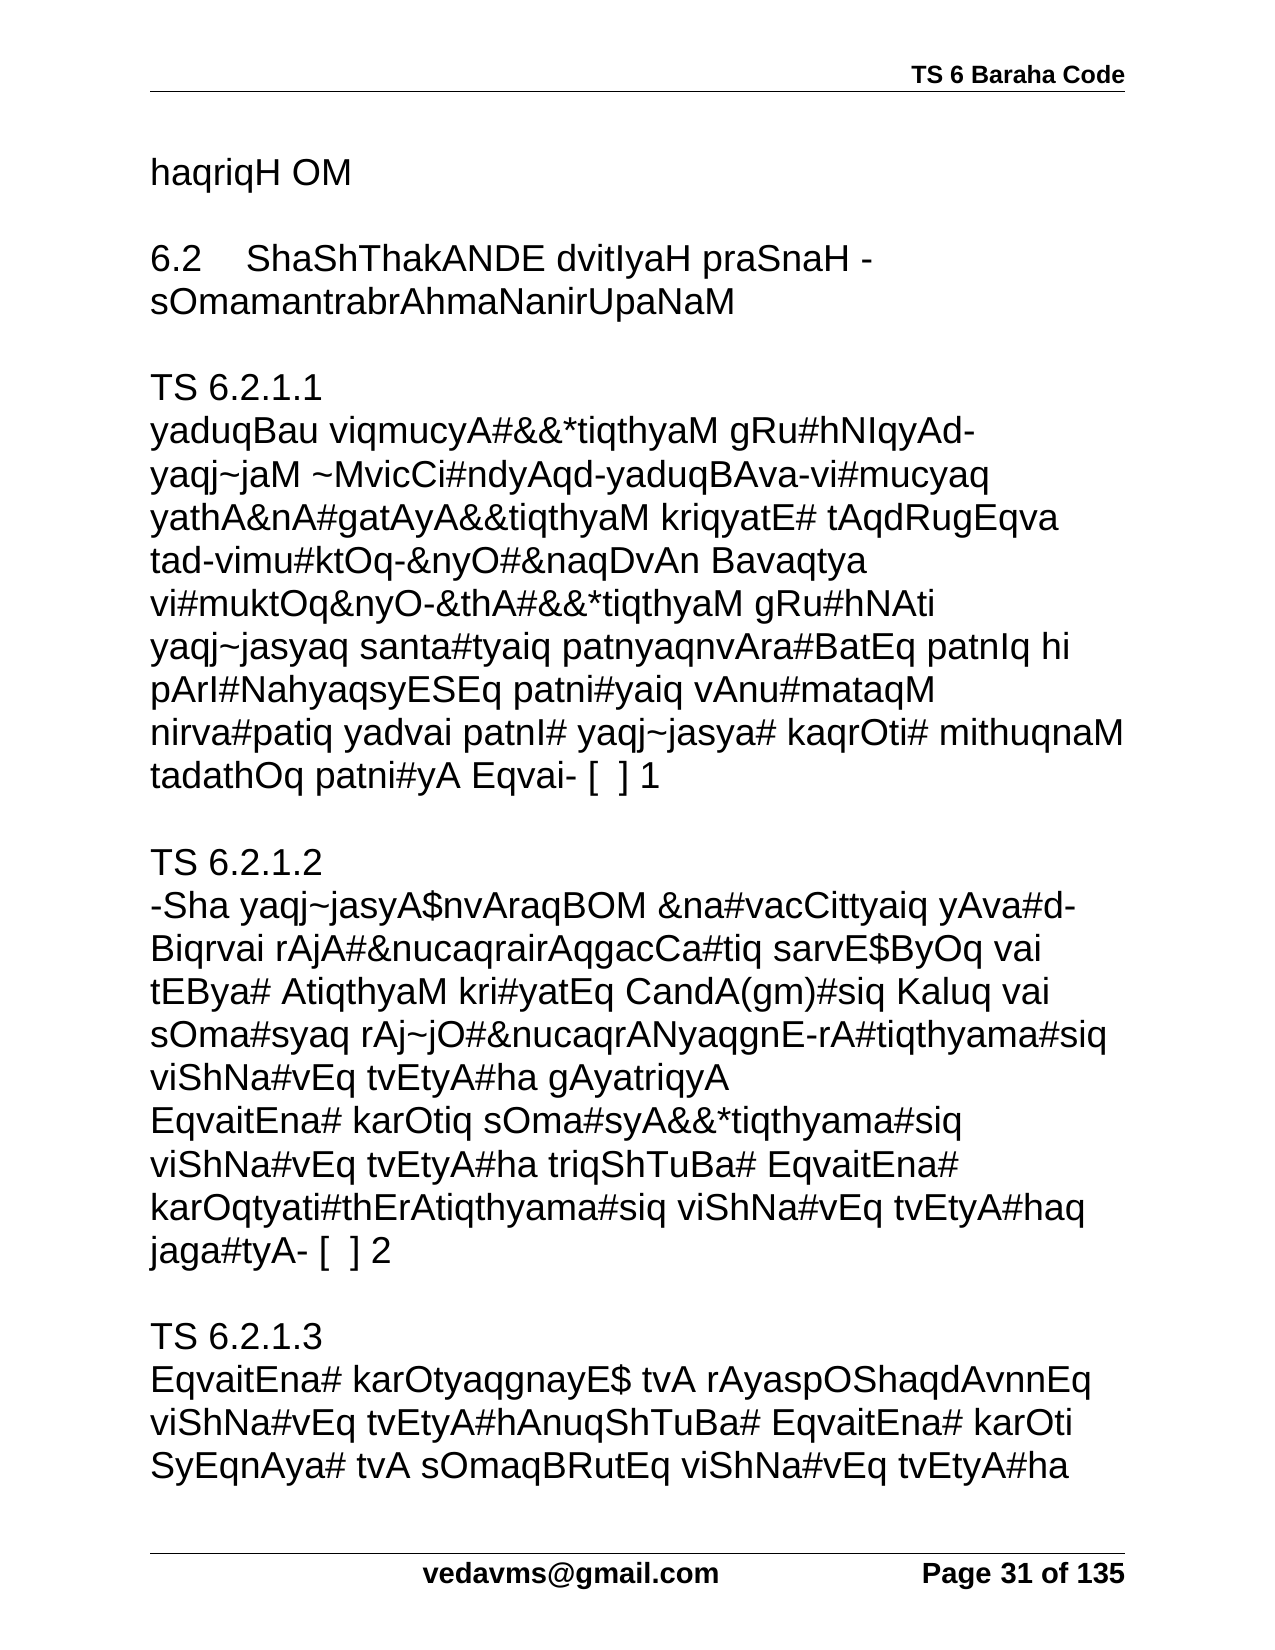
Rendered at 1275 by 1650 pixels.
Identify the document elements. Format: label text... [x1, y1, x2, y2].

text 6.2 ShaShThakANDE dvitIyaH praSnaH - sOmamantrabrAhmaNanirUpaNaM [150, 236, 1125, 322]
text haqriqH OM [150, 150, 1125, 193]
text yaduqBau viqmucyA#&&*tiqthyaM gRu#hNIqyAd-yaqj~jaM ~MvicCi#ndyAqd-yaduqBAva-vi#mucyaq yathA&nA#gatAyA&&tiqthyaM kriqyatE# tAqdRugEqva tad-vimu#ktOq-&nyO#&naqDvAn Bavaqtya vi#muktOq&nyO-&thA#&&*tiqthyaM gRu#hNAti yaqj~jasyaq santa#tyaiq patnyaqnvAra#BatEq patnIq hi pArI#NahyaqsyESEq patni#yaiq vAnu#mataqM nirva#patiq yadvai patnI# yaqj~jasya# kaqrOti# mithuqnaM tadathOq patni#yA Eqvai- [ ] 1 [150, 409, 1125, 797]
text TS 6.2.1.3 [150, 1314, 1125, 1357]
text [150, 1357, 1125, 1487]
text TS 6.2.1.1 [150, 366, 1125, 409]
text -Sha yaqj~jasyA$nvAraqBOM &na#vacCittyaiq yAva#d-Biqrvai rAjA#&nucaqrairAqgacCa#tiq sarvE$ByOq vai tEBya# AtiqthyaM kri#yatEq CandA(gm)#siq Kaluq vai sOma#syaq rAj~jO#&nucaqrANyaqgnE-rA#tiqthyama#siq viShNa#vEq tvEtyA#ha gAyatriqyA [150, 883, 1125, 1099]
text EqvaitEna# karOtiq sOma#syA&&*tiqthyama#siq viShNa#vEq tvEtyA#ha triqShTuBa# EqvaitEna# karOqtyati#thErAtiqthyama#siq viShNa#vEq tvEtyA#haq jaga#tyA- [ ] 2 [150, 1099, 1125, 1271]
text TS 6.2.1.2 [150, 840, 1125, 883]
